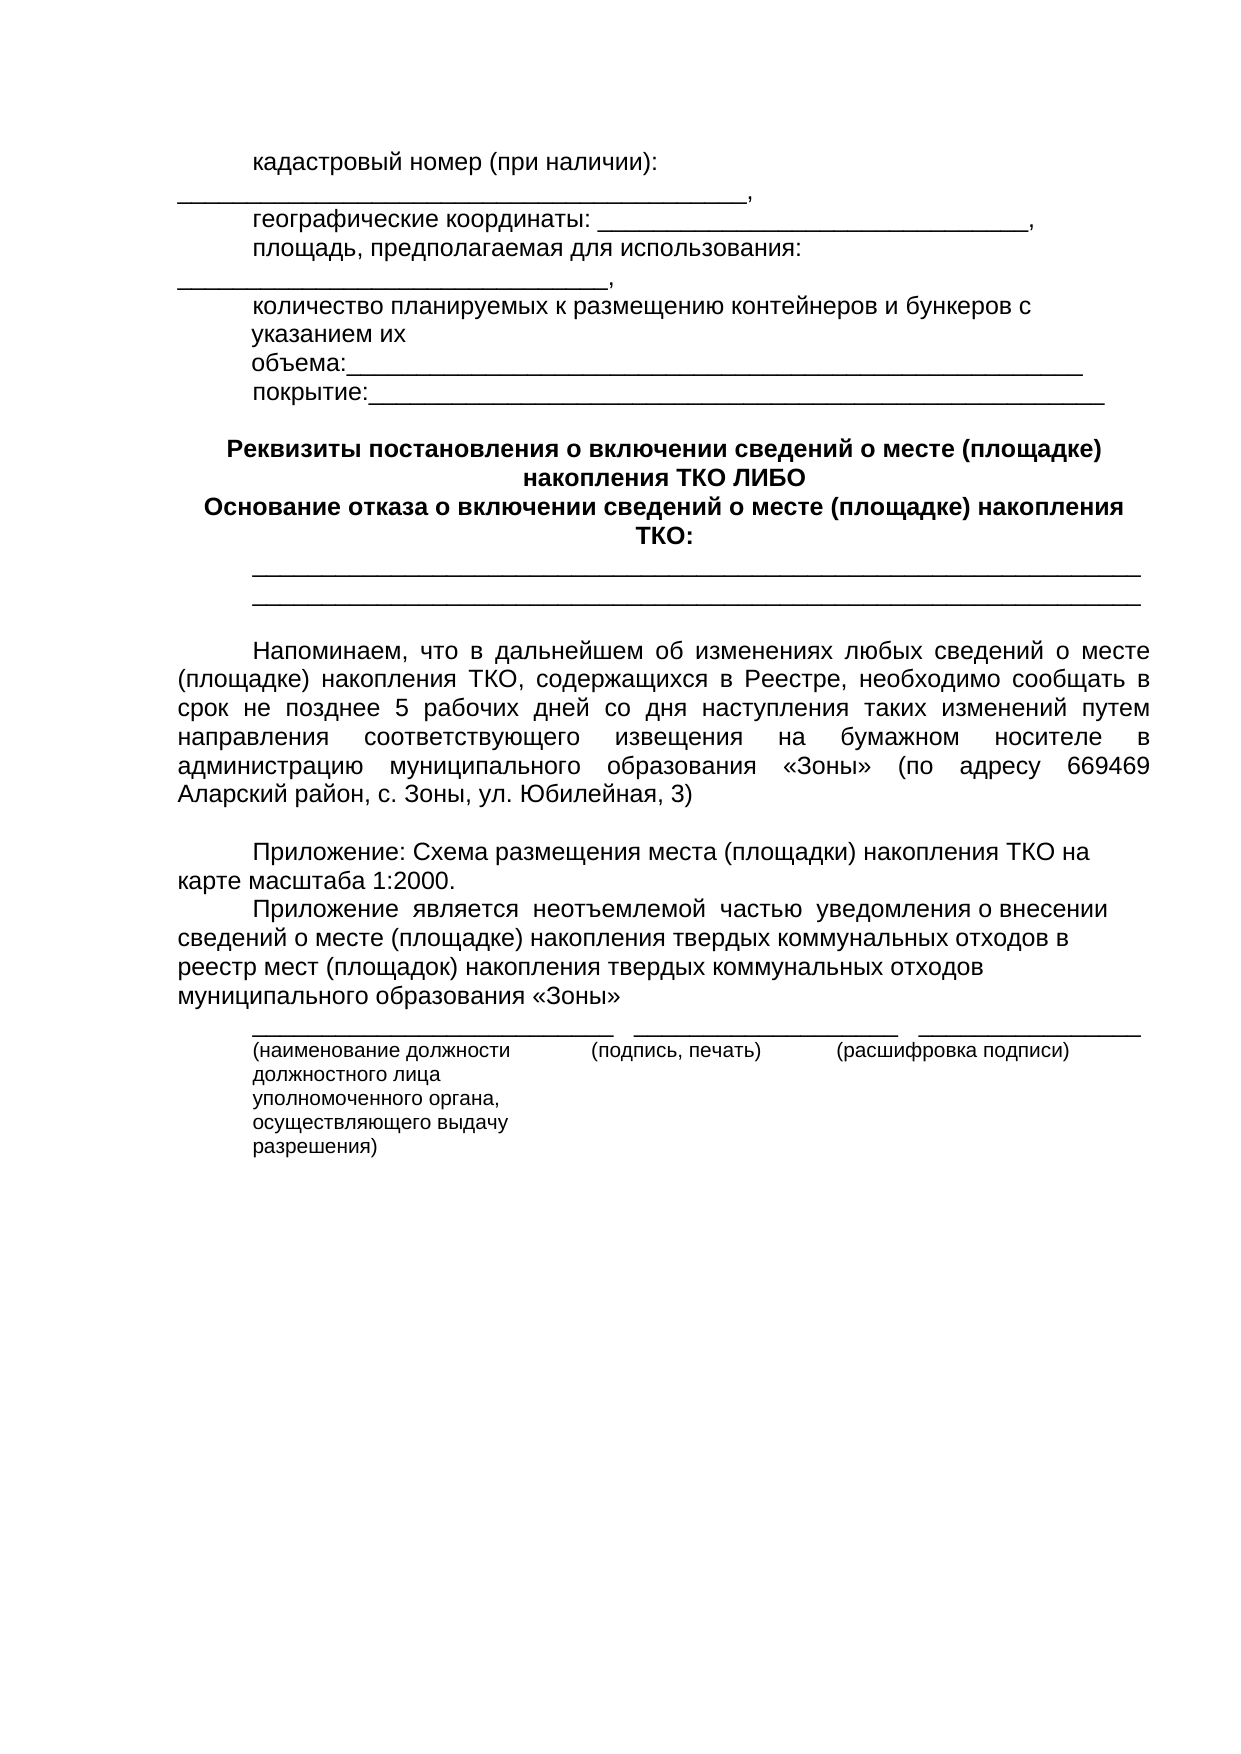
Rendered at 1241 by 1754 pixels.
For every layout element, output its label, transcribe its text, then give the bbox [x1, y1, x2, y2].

text Приложение является неотъемлемой частью уведомления о внесении сведений о месте (площадке) накопления твердых коммунальных отходов в реестр мест (площадок) накопления твердых коммунальных отходов муниципального образования «Зоны» [177, 894, 1152, 1009]
text покрытие:_____________________________________________________ [177, 377, 1152, 406]
text ________________________________________________________________ [177, 549, 1152, 578]
text должностного лица [177, 1062, 1152, 1086]
text кадастровый номер (при наличии): _________________________________________, [177, 147, 1152, 204]
text Приложение: Схема размещения места (площадки) накопления ТКО на карте масштаба 1:2000. [177, 837, 1152, 894]
text количество планируемых к размещению контейнеров и бункеров с указанием их объема:_____________________________________________________ [251, 291, 1152, 377]
text Напоминаем, что в дальнейшем об изменениях любых сведений о месте (площадке) накопления ТКО, содержащихся в Реестре, необходимо сообщать в срок не позднее 5 рабочих дней со дня наступления таких изменений путем направления соответствующего извещения на бумажном носителе в администрацию муниципального образования «Зоны» (по адресу 669469 Аларский район, с. Зоны, ул. Юбилейная, 3) [177, 636, 1152, 808]
text географические координаты: _______________________________, [177, 204, 1152, 233]
text осуществляющего выдачу [177, 1110, 1152, 1134]
text (наименование должности (подпись, печать) (расшифровка подписи) [177, 1038, 1152, 1062]
text уполномоченного органа, [177, 1086, 1152, 1110]
text площадь, предполагаемая для использования: _______________________________, [177, 233, 1152, 291]
text разрешения) [177, 1134, 1152, 1158]
text ________________________________________________________________ [177, 578, 1152, 607]
text Основание отказа о включении сведений о месте (площадке) накопления ТКО: [177, 492, 1152, 549]
text Реквизиты постановления о включении сведений о месте (площадке) накопления ТКО ЛИБО [177, 434, 1152, 492]
text __________________________ ___________________ ________________ [177, 1009, 1152, 1038]
